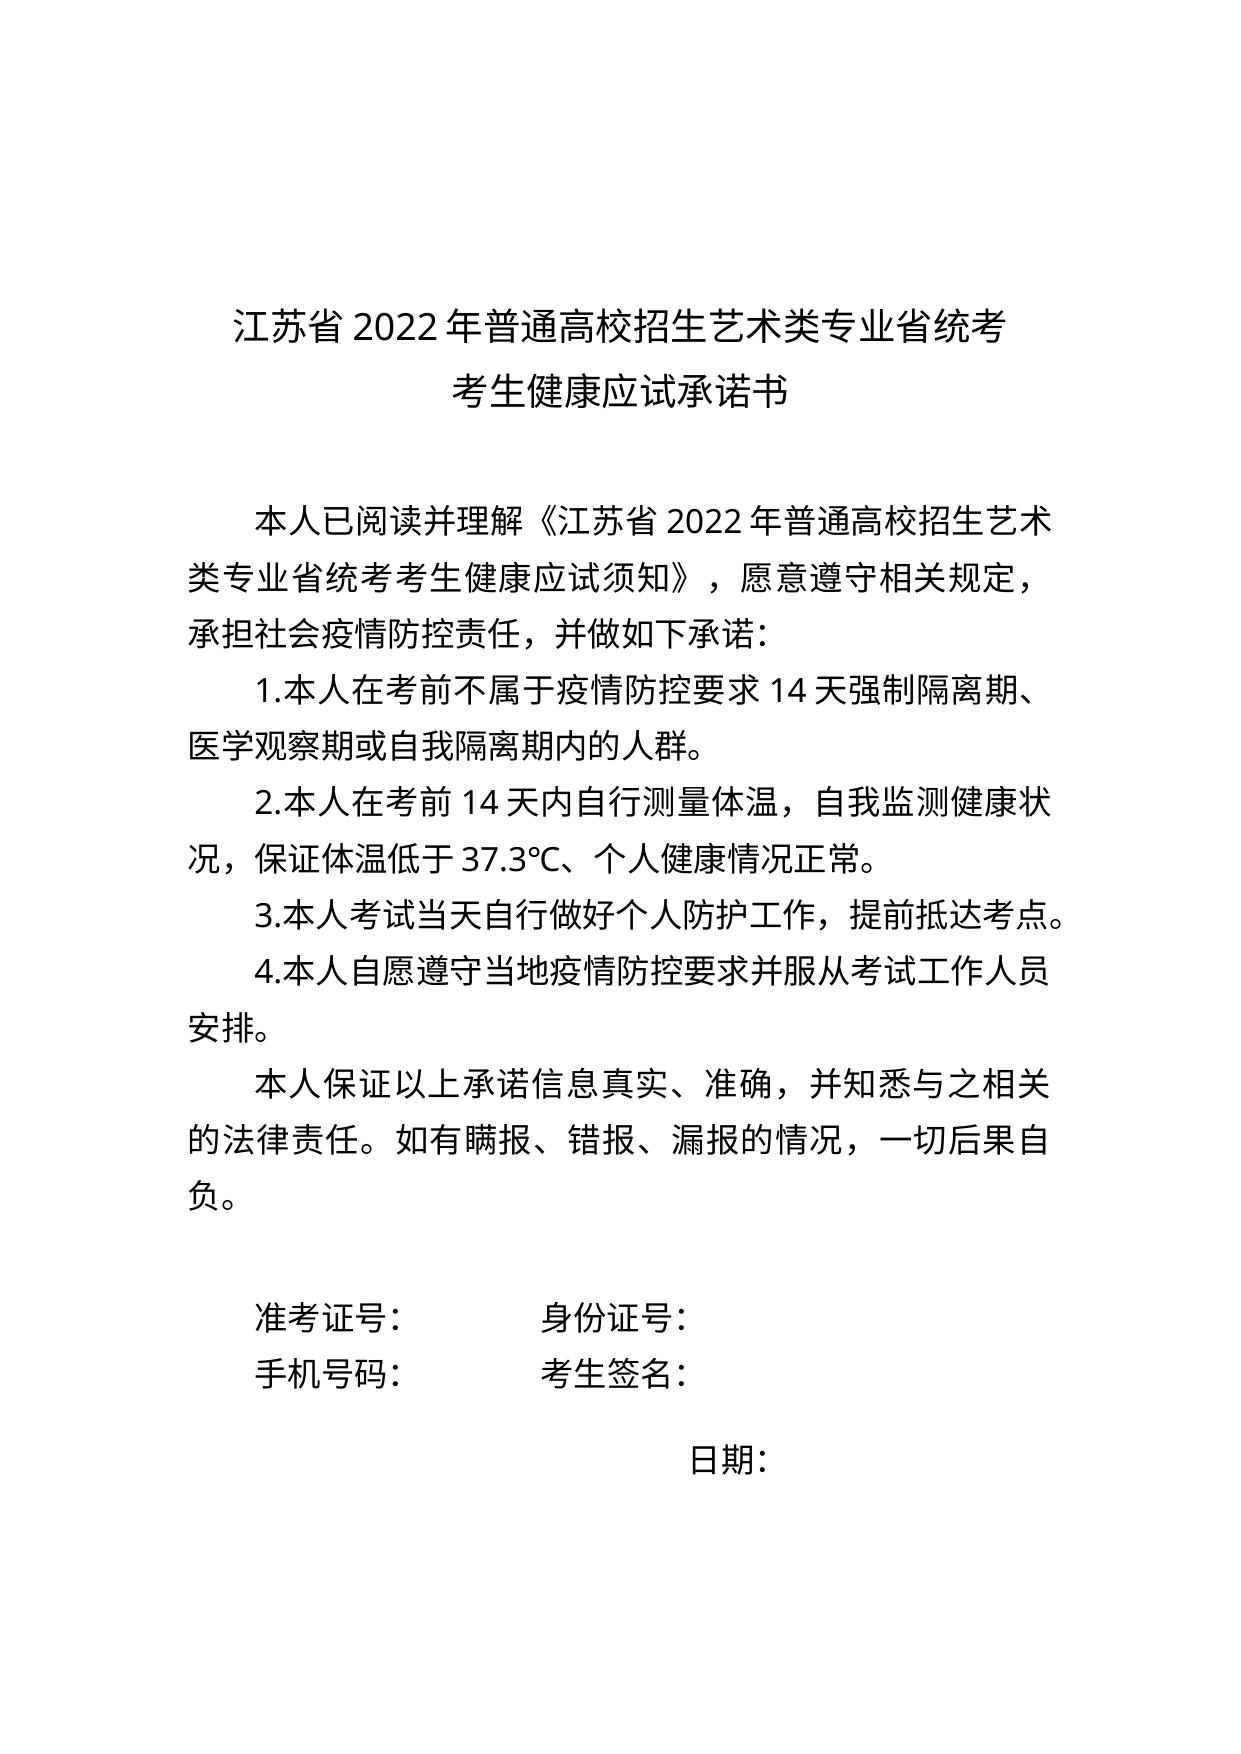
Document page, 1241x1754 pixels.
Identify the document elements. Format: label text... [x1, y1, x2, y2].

text 手机号码： 考生签名： [187, 1339, 1053, 1396]
text 本人已阅读并理解《江苏省2022年普通高校招生艺术类专业省统考考生健康应试须知》，愿意遵守相关规定，承担社会疫情防控责任，并做如下承诺： [187, 487, 1053, 656]
text 考生健康应试承诺书 [187, 357, 1053, 422]
text 4.本人自愿遵守当地疫情防控要求并服从考试工作人员安排。 [187, 937, 1053, 1049]
text 江苏省2022年普通高校招生艺术类专业省统考 [187, 292, 1053, 357]
text 日期： [187, 1426, 1053, 1482]
text 3.本人考试当天自行做好个人防护工作，提前抵达考点。 [187, 881, 1053, 937]
text 2.本人在考前14天内自行测量体温，自我监测健康状况，保证体温低于37.3℃、个人健康情况正常。 [187, 768, 1053, 881]
text 准考证号： 身份证号： [187, 1283, 1053, 1339]
text 1.本人在考前不属于疫情防控要求14天强制隔离期、医学观察期或自我隔离期内的人群。 [187, 656, 1053, 768]
text 本人保证以上承诺信息真实、准确，并知悉与之相关的法律责任。如有瞒报、错报、漏报的情况，一切后果自负。 [187, 1049, 1053, 1218]
